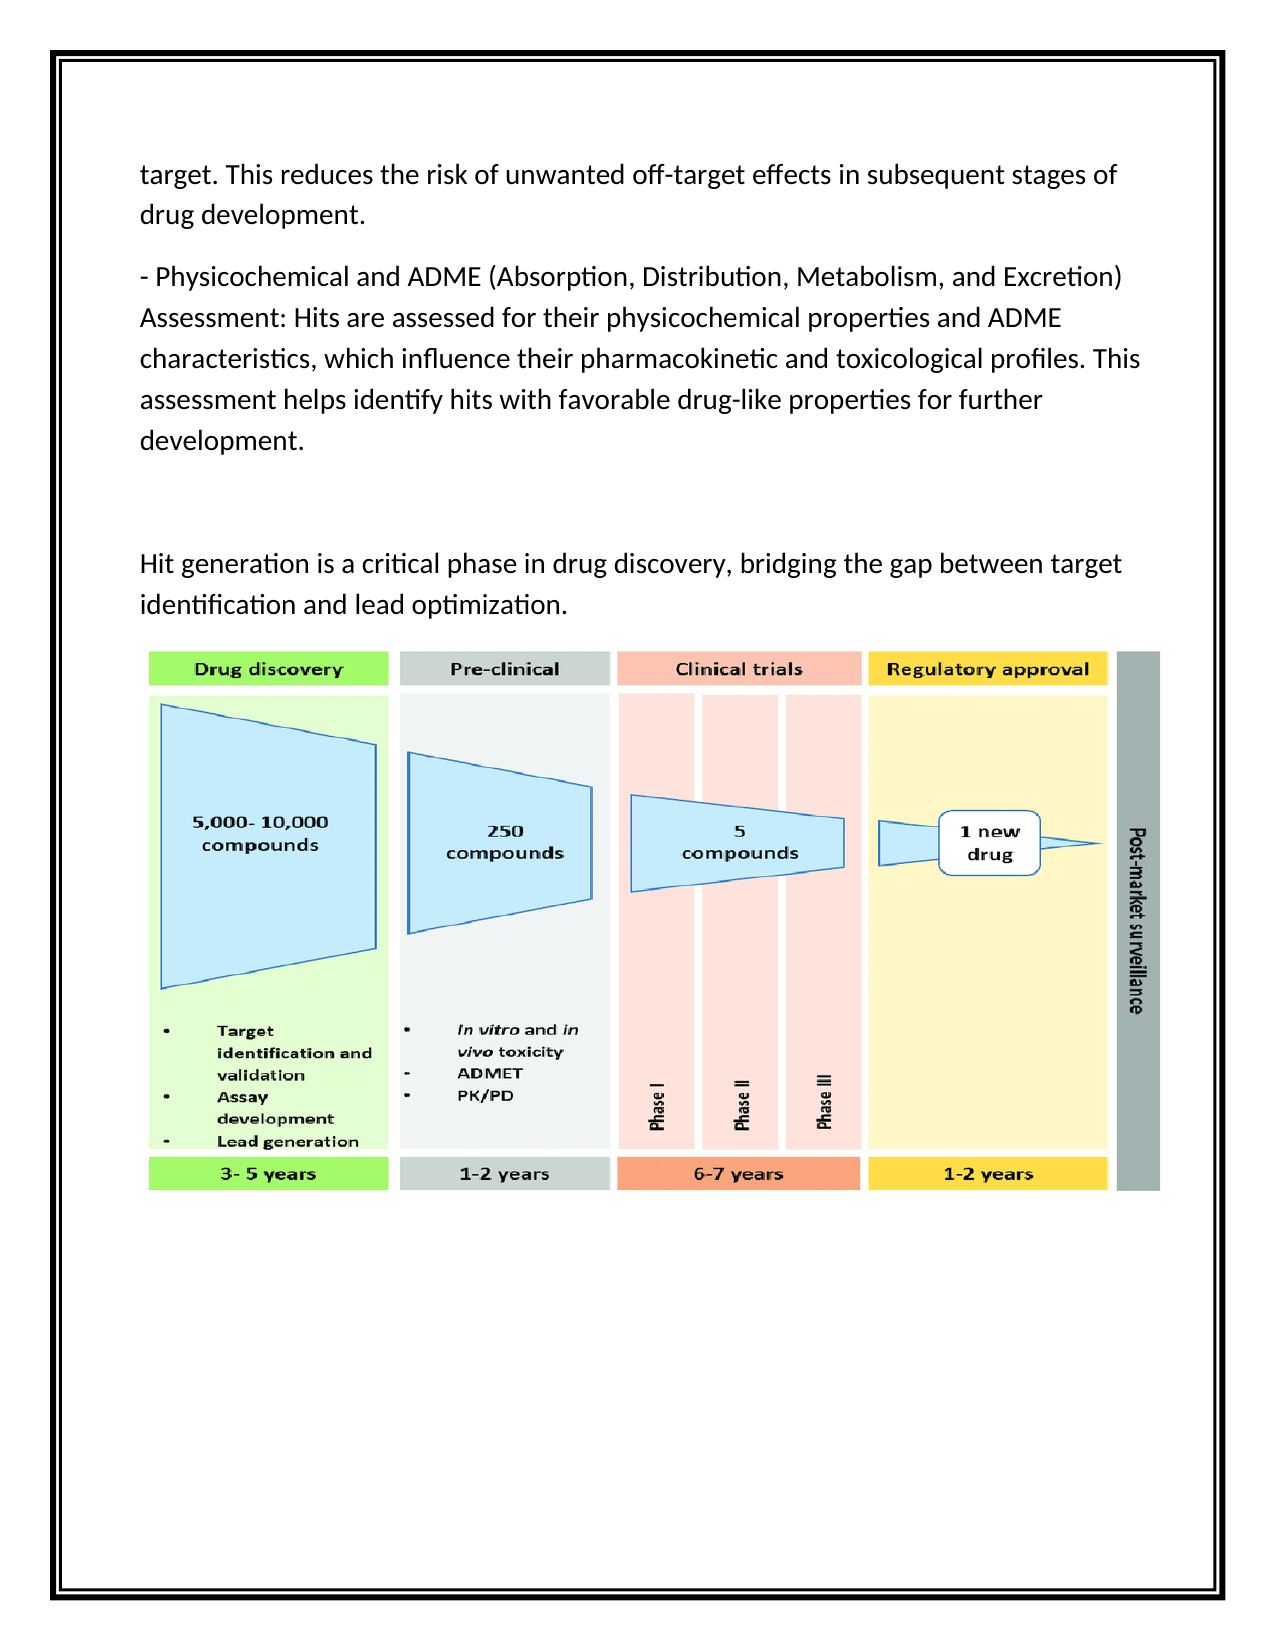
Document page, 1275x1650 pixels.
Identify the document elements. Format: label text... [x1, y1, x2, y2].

list Physicochemical and ADME (Absorption, Distribution, Metabolism, and Excretion) Assessment: Hits are assessed for their physicochemical properties and ADME characteristics, which influence their pharmacokinetic and toxicological profiles. This assessment helps identify hits with favorable drug-like properties for further development. [139, 258, 1142, 457]
text Hit generation is a critical phase in drug discovery, bridging the gap between target identification and lead optimization. [139, 546, 1189, 621]
text target. This reduces the risk of unwanted off-target effects in subsequent stages of drug development. [139, 156, 1144, 232]
picture [148, 649, 1162, 1192]
